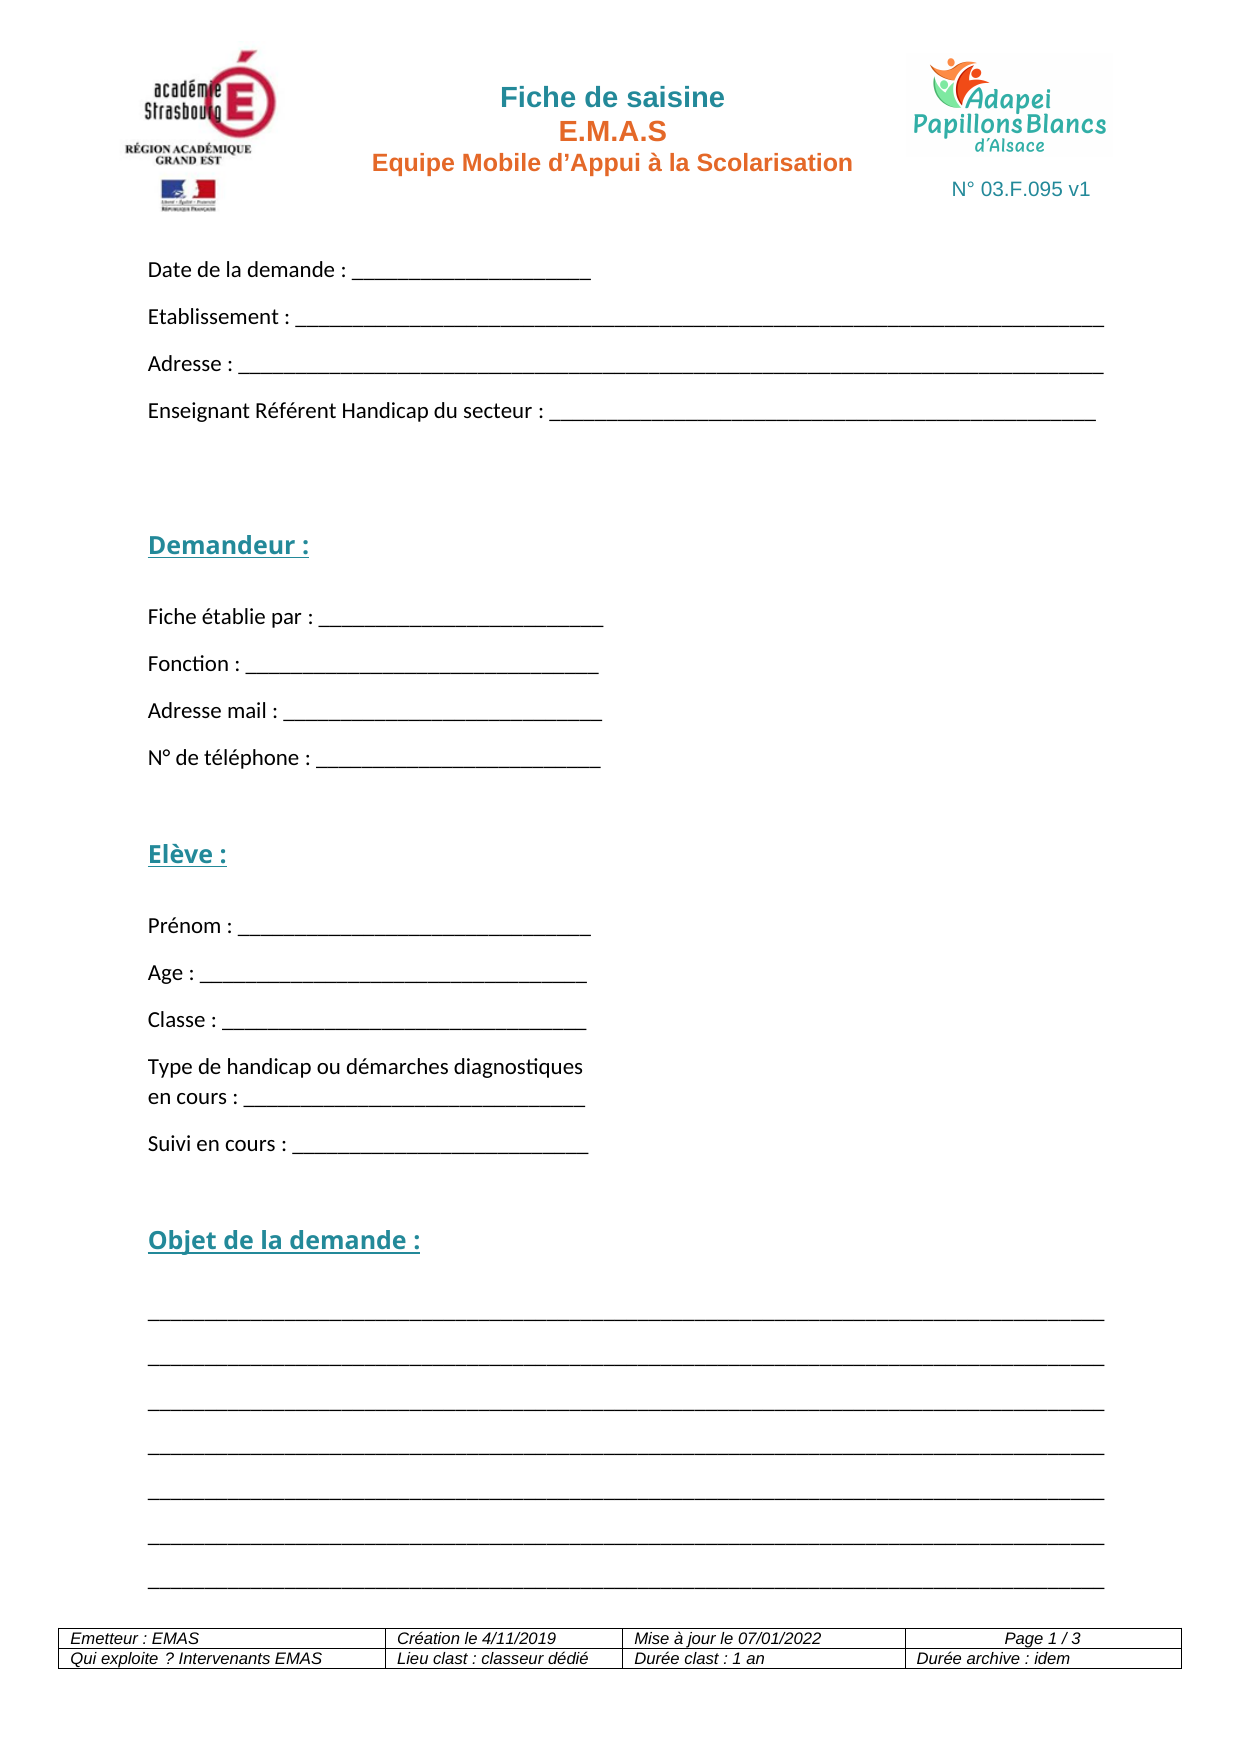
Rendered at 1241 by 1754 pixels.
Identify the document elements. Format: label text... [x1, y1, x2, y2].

text Elève : [148, 837, 591, 871]
text N° de téléphone : _________________________ [148, 743, 620, 771]
text Demandeur : [148, 528, 591, 562]
text Adresse mail : ____________________________ [148, 696, 628, 724]
text Date de la demande : _____________________ [148, 255, 1107, 283]
text Age : __________________________________ [148, 958, 605, 986]
text Prénom : _______________________________ [148, 911, 605, 939]
text Objet de la demande : [148, 1223, 1107, 1257]
text ____________________________________________________________________________________ [148, 1564, 1107, 1593]
picture [107, 41, 292, 226]
text ____________________________________________________________________________________ [148, 1386, 1107, 1414]
text Type de handicap ou démarches diagnostiques en cours : ______________________________ [148, 1052, 591, 1110]
text Fonction : _______________________________ [148, 649, 620, 677]
text ____________________________________________________________________________________ [148, 1520, 1107, 1548]
text Adresse : ____________________________________________________________________________ [148, 349, 1107, 377]
text Fiche établie par : _________________________ [148, 602, 620, 630]
text ____________________________________________________________________________________ [148, 1431, 1107, 1458]
text ____________________________________________________________________________________ [148, 1296, 1107, 1324]
picture [906, 53, 1113, 157]
text ____________________________________________________________________________________ [148, 1475, 1107, 1503]
text Etablissement : _______________________________________________________________________ [148, 302, 1107, 330]
text Suivi en cours : __________________________ [148, 1129, 591, 1157]
text Classe : ________________________________ [148, 1005, 605, 1033]
text ____________________________________________________________________________________ [148, 1341, 1107, 1369]
text Enseignant Référent Handicap du secteur : ________________________________________________ [148, 396, 1107, 424]
